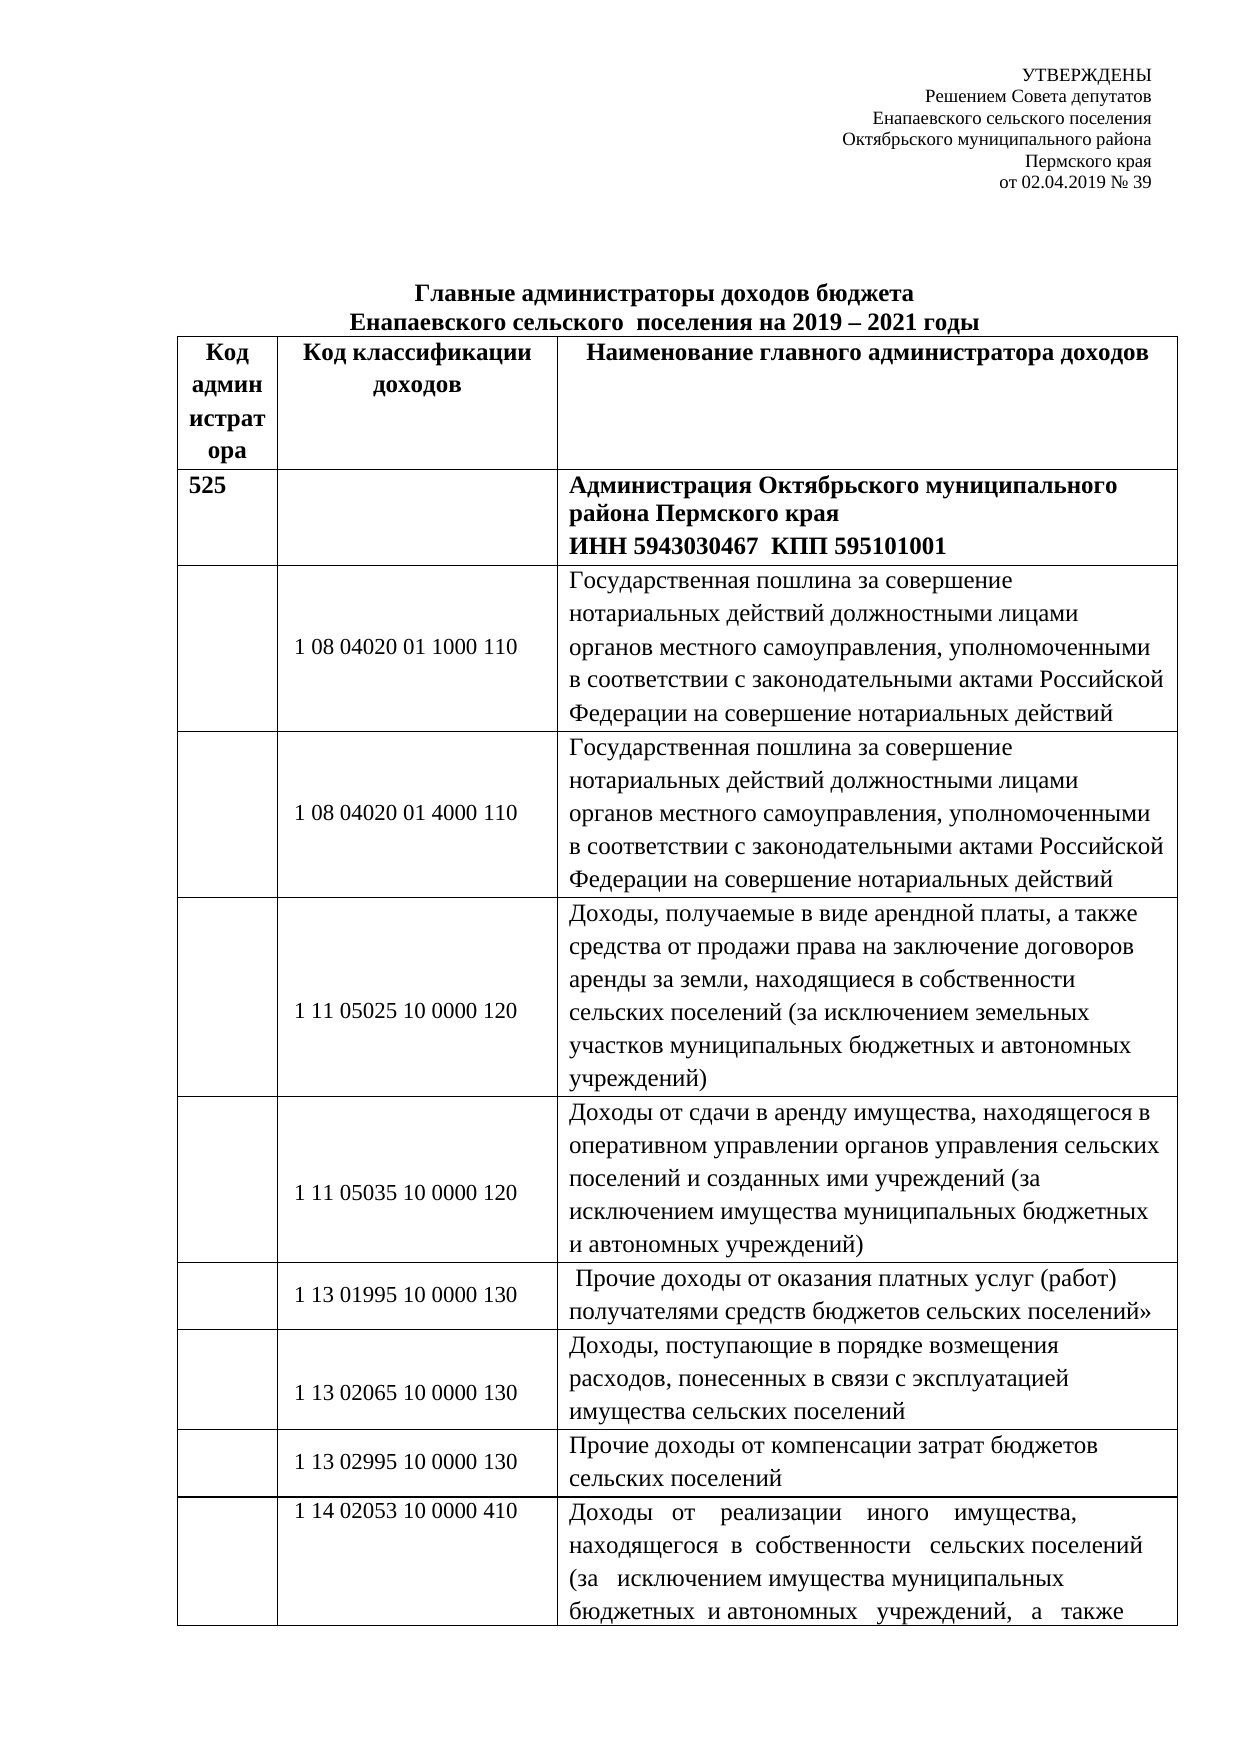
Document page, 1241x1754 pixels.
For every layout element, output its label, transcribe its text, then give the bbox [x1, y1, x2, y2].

table_cell [178, 1430, 277, 1496]
text Енапаевского сельского поселения на 2019 – 2021 годы [177, 307, 1152, 336]
table_cell Прочие доходы от оказания платных услуг (работ) получателями средств бюджетов сельских поселений» [558, 1263, 1177, 1329]
table_cell [178, 732, 277, 897]
table_cell Администрация Октябрьского муниципального района Пермского края ИНН 5943030467 КПП 595101001 [558, 470, 1177, 564]
table_cell [178, 1097, 277, 1262]
text Пермского края [177, 150, 1152, 171]
table_cell Государственная пошлина за совершение нотариальных действий должностными лицами органов местного самоуправления, уполномоченными в соответствии с законодательными актами Российской Федерации на совершение нотариальных действий [558, 732, 1177, 897]
table_cell [178, 1330, 277, 1429]
table_cell [178, 566, 277, 731]
table_cell [278, 470, 557, 564]
table_cell 1 08 04020 01 1000 110 [278, 566, 557, 731]
table_cell Доходы, поступающие в порядке возмещения расходов, понесенных в связи с эксплуатацией имущества сельских поселений [558, 1330, 1177, 1429]
table_header Код администратора [178, 337, 277, 469]
table_cell [178, 1263, 277, 1329]
table_cell Прочие доходы от компенсации затрат бюджетов сельских поселений [558, 1430, 1177, 1496]
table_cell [558, 1498, 1177, 1625]
text Решением Совета депутатов [177, 85, 1152, 107]
text УТВЕРЖДЕНЫ [177, 63, 1152, 85]
table_cell Доходы, получаемые в виде арендной платы, а также средства от продажи права на заключение договоров аренды за земли, находящиеся в собственности сельских поселений (за исключением земельных участков муниципальных бюджетных и автономных учреждений) [558, 898, 1177, 1096]
table_cell 1 08 04020 01 4000 110 [278, 732, 557, 897]
table_cell 1 13 01995 10 0000 130 [278, 1263, 557, 1329]
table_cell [278, 1498, 557, 1625]
table_cell [178, 1498, 277, 1625]
text Октябрьского муниципального района [177, 128, 1152, 150]
table_header Код классификации доходов [278, 337, 557, 469]
text Главные администраторы доходов бюджета [177, 278, 1152, 307]
table_cell 1 13 02065 10 0000 130 [278, 1330, 557, 1429]
table_cell 1 11 05025 10 0000 120 [278, 898, 557, 1096]
table_cell 1 11 05035 10 0000 120 [278, 1097, 557, 1262]
table_cell Доходы от сдачи в аренду имущества, находящегося в оперативном управлении органов управления сельских поселений и созданных ими учреждений (за исключением имущества муниципальных бюджетных и автономных учреждений) [558, 1097, 1177, 1262]
text от 02.04.2019 № 39 [177, 171, 1152, 193]
text Енапаевского сельского поселения [177, 107, 1152, 128]
table_cell Государственная пошлина за совершение нотариальных действий должностными лицами органов местного самоуправления, уполномоченными в соответствии с законодательными актами Российской Федерации на совершение нотариальных действий [558, 566, 1177, 731]
table_header Наименование главного администратора доходов [558, 337, 1177, 469]
table_cell 525 [178, 470, 277, 564]
table_cell 1 13 02995 10 0000 130 [278, 1430, 557, 1496]
table_cell [178, 898, 277, 1096]
